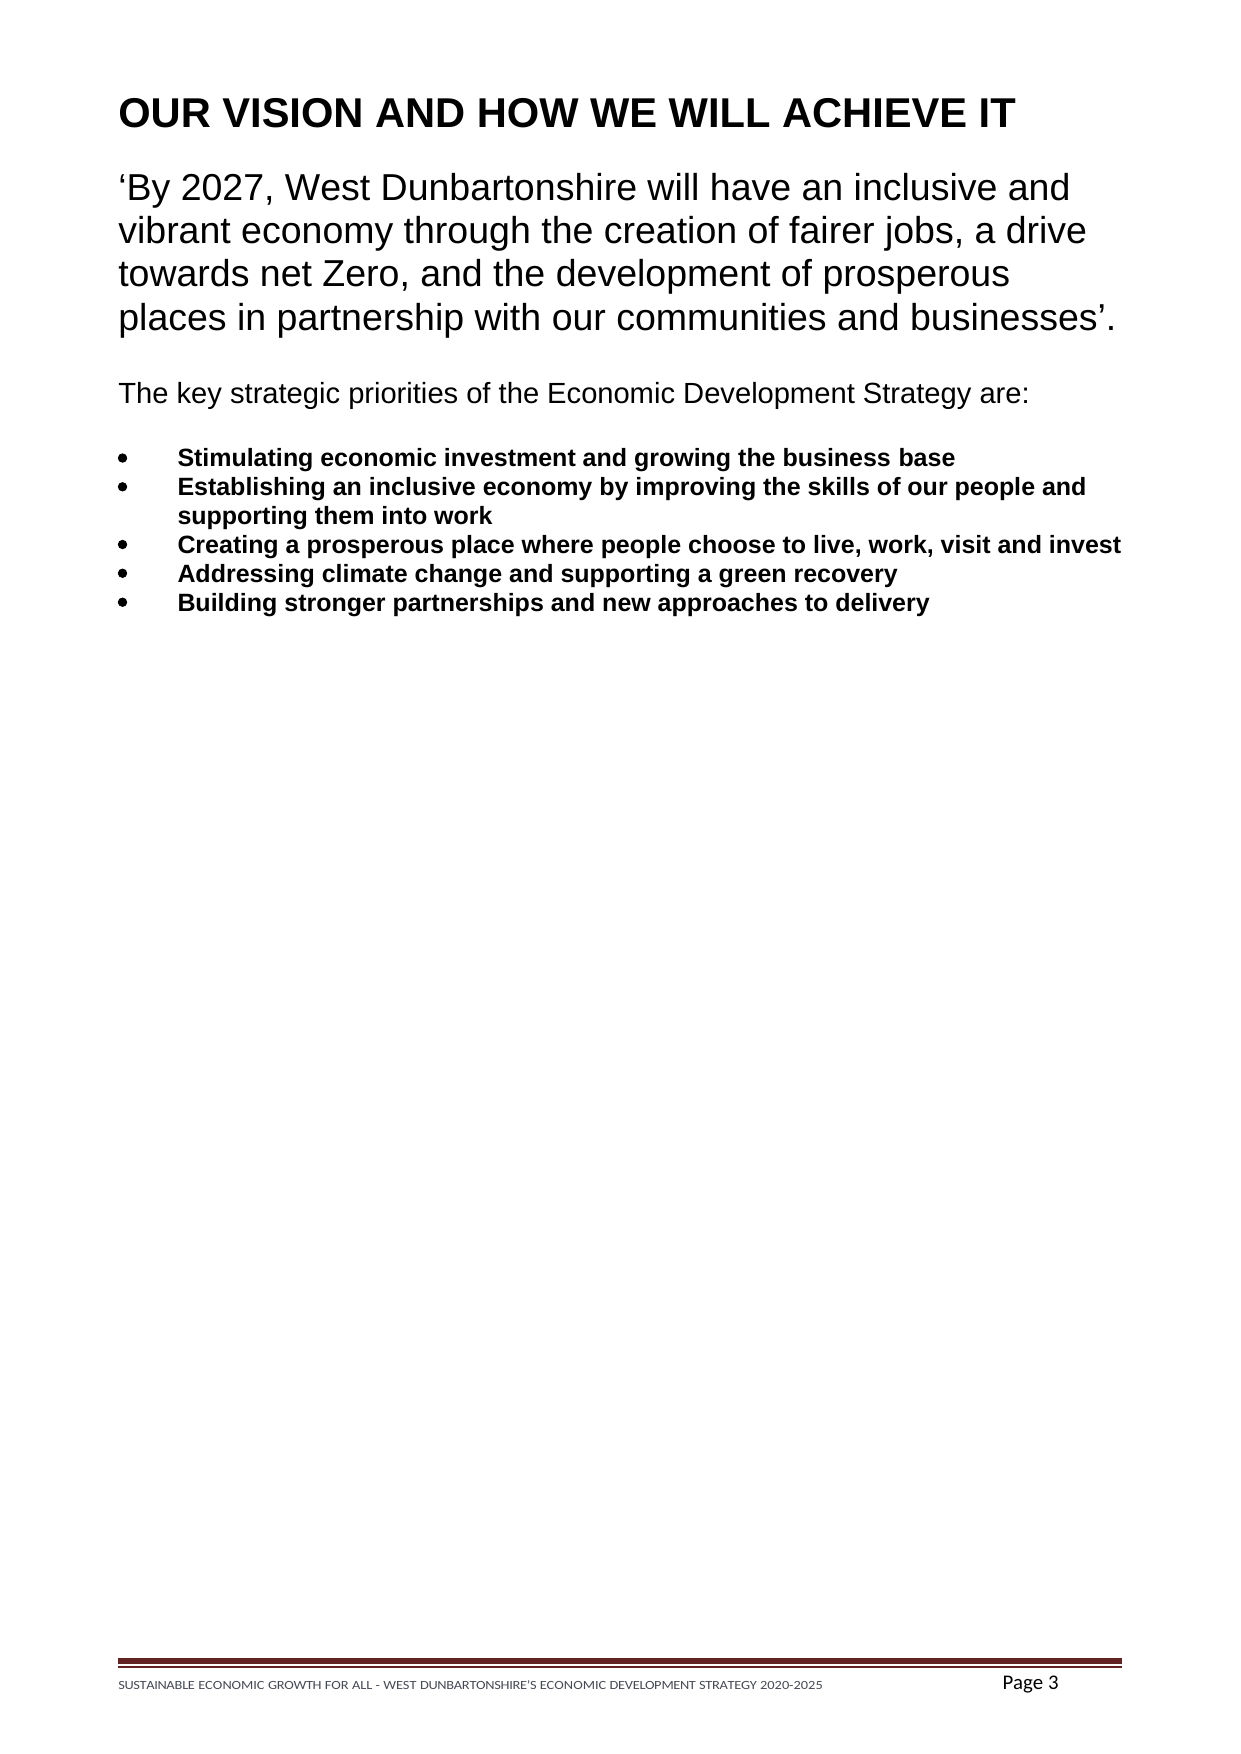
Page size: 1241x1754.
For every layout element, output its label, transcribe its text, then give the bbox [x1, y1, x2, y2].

text ‘By 2027, West Dunbartonshire will have an inclusive and vibrant economy through the creation of fairer jobs, a drive towards net Zero, and the development of prosperous places in partnership with our communities and businesses’. [118, 165, 1122, 338]
list Addressing climate change and supporting a green recovery [118, 559, 1122, 587]
subtitle OUR VISION AND HOW WE WILL ACHIEVE IT [118, 89, 1122, 137]
list Creating a prosperous place where people choose to live, work, visit and invest [118, 530, 1122, 559]
list Building stronger partnerships and new approaches to delivery [118, 587, 1122, 616]
text The key strategic priorities of the Economic Development Strategy are: [118, 376, 1122, 410]
list Establishing an inclusive economy by improving the skills of our people and supporting them into work [118, 472, 1122, 530]
list Stimulating economic investment and growing the business base [118, 443, 1122, 472]
